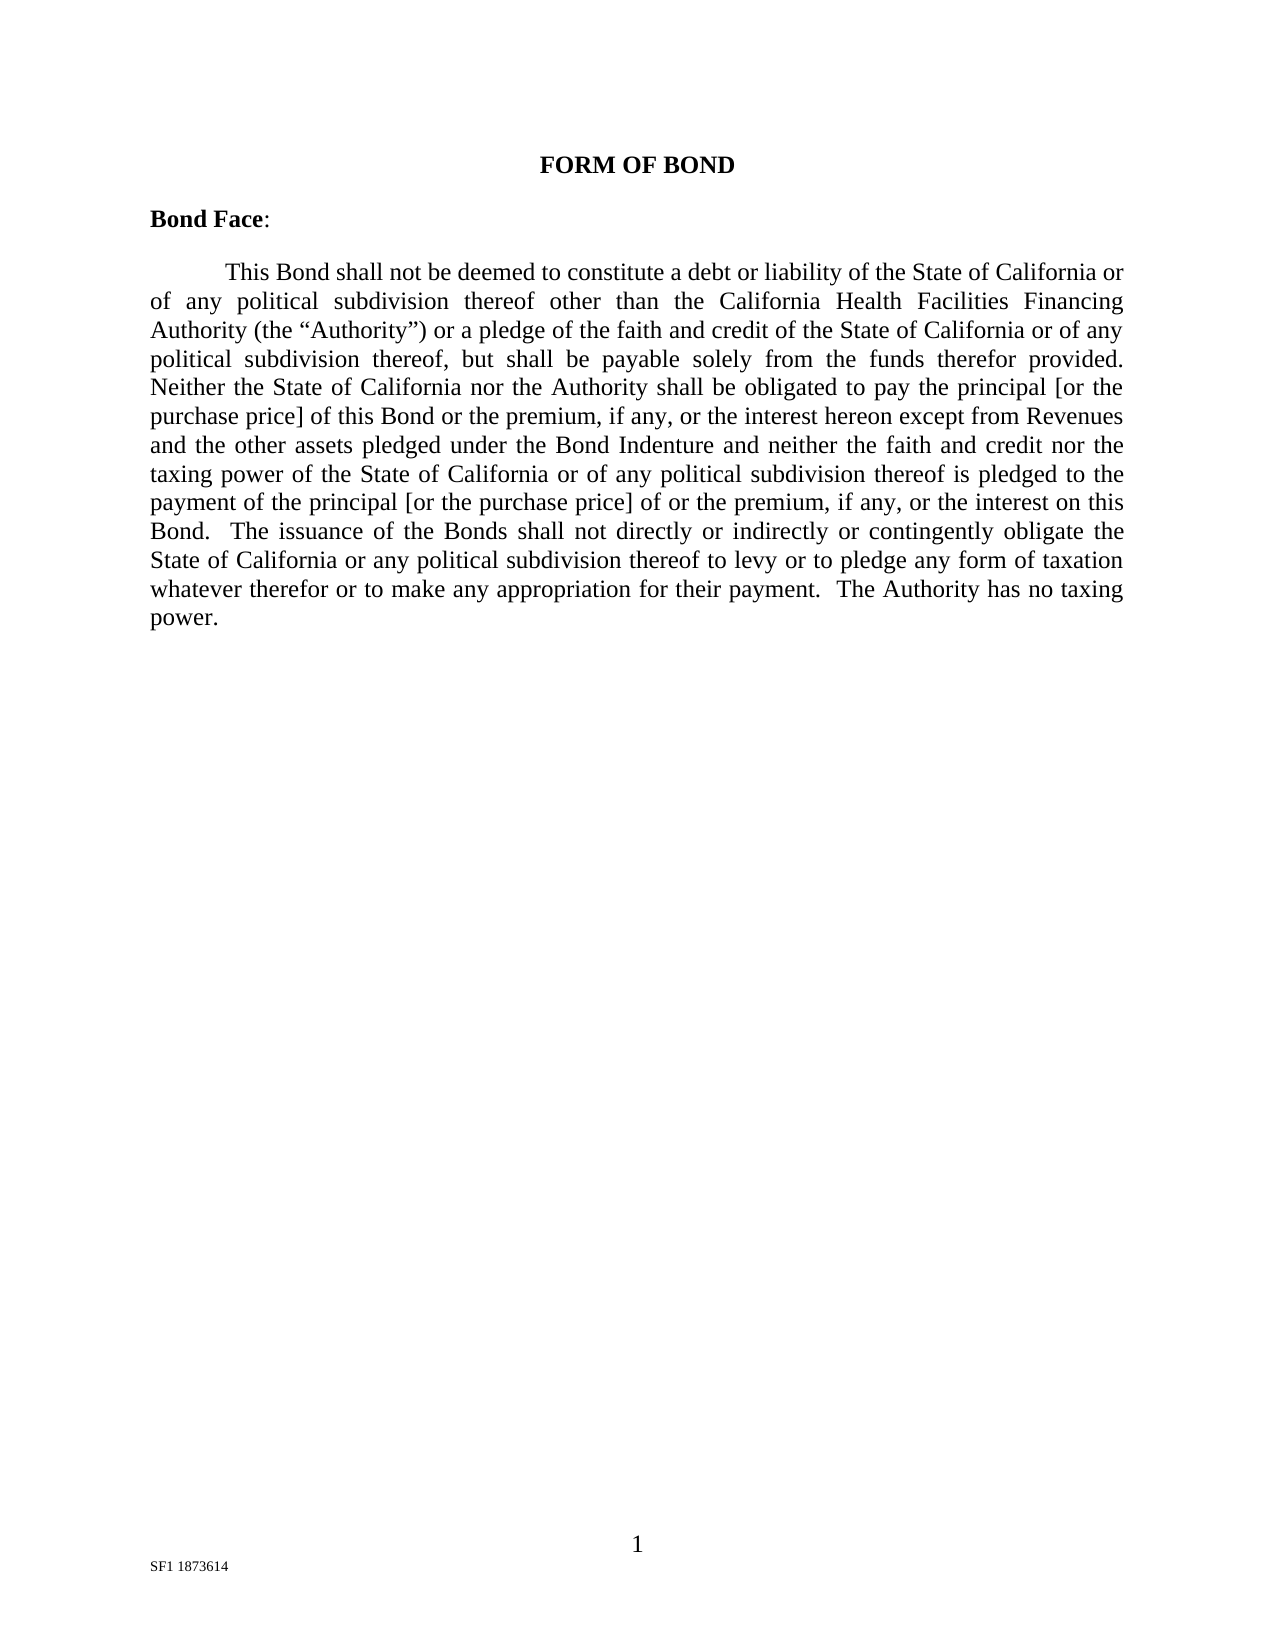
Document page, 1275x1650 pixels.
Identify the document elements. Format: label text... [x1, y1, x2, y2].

text This Bond shall not be deemed to constitute a debt or liability of the State of California or of any political subdivision thereof other than the California Health Facilities Financing Authority (the “Authority”) or a pledge of the faith and credit of the State of California or of any political subdivision thereof, but shall be payable solely from the funds therefor provided. Neither the State of California nor the Authority shall be obligated to pay the principal [or the purchase price] of this Bond or the premium, if any, or the interest hereon except from Revenues and the other assets pledged under the Bond Indenture and neither the faith and credit nor the taxing power of the State of California or of any political subdivision thereof is pledged to the payment of the principal [or the purchase price] of or the premium, if any, or the interest on this Bond. The issuance of the Bonds shall not directly or indirectly or contingently obligate the State of California or any political subdivision thereof to levy or to pledge any form of taxation whatever therefor or to make any appropriation for their payment. The Authority has no taxing power. [150, 257, 1125, 631]
text FORM OF BOND [150, 150, 1125, 179]
list Bond Face: [150, 204, 1125, 232]
